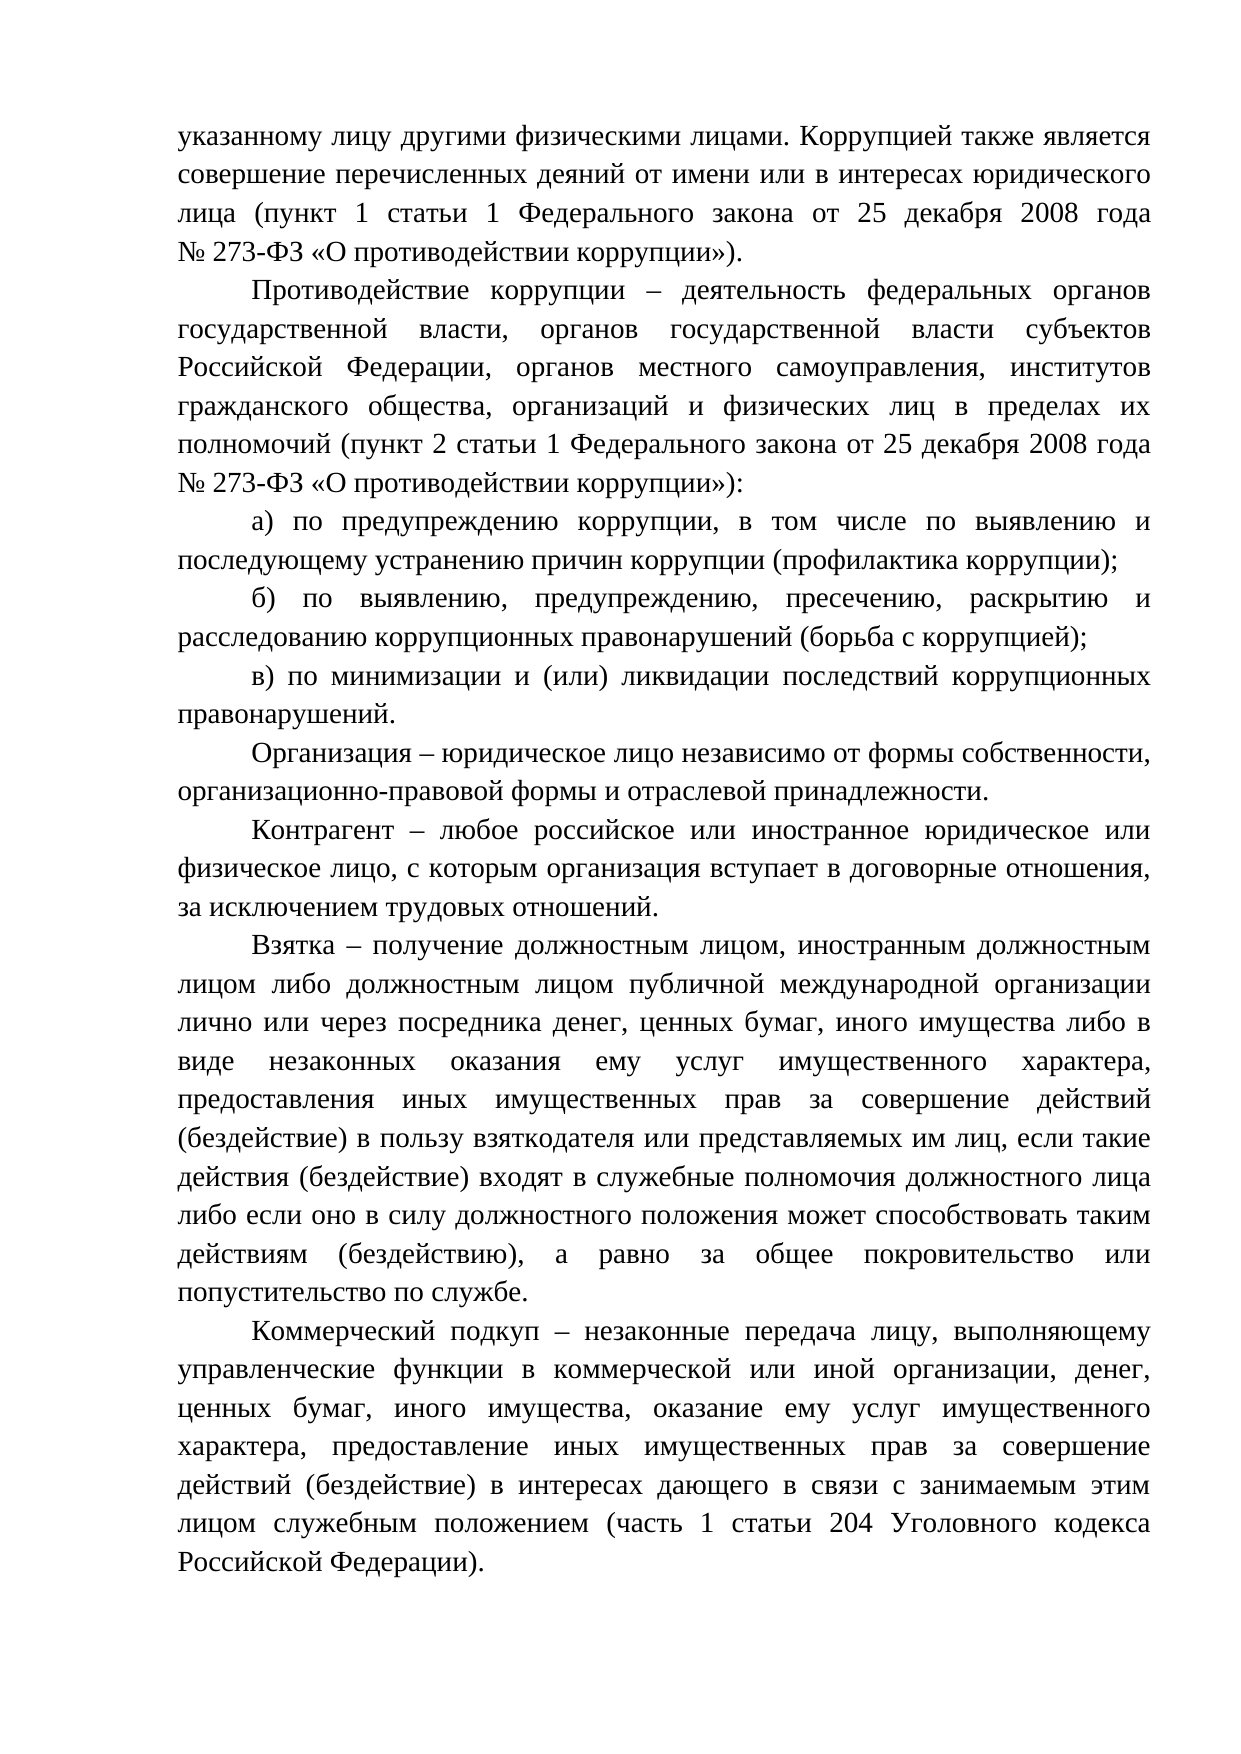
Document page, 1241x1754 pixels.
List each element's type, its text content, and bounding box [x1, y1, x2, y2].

text Коммерческий подкуп – незаконные передача лицу, выполняющему управленческие функции в коммерческой или иной организации, денег, ценных бумаг, иного имущества, оказание ему услуг имущественного характера, предоставление иных имущественных прав за совершение действий (бездействие) в интересах дающего в связи с занимаемым этим лицом служебным положением (часть 1 статьи 204 Уголовного кодекса Российской Федерации). [177, 1313, 1152, 1578]
text б) по выявлению, предупреждению, пресечению, раскрытию и расследованию коррупционных правонарушений (борьба с коррупцией); [177, 581, 1152, 653]
text а) по предупреждению коррупции, в том числе по выявлению и последующему устранению причин коррупции (профилактика коррупции); [177, 503, 1152, 576]
text Организация – юридическое лицо независимо от формы собственности, организационно-правовой формы и отраслевой принадлежности. [177, 735, 1152, 807]
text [177, 118, 1152, 267]
text в) по минимизации и (или) ликвидации последствий коррупционных правонарушений. [177, 658, 1152, 730]
text Взятка – получение должностным лицом, иностранным должностным лицом либо должностным лицом публичной международной организации лично или через посредника денег, ценных бумаг, иного имущества либо в виде незаконных оказания ему услуг имущественного характера, предоставления иных имущественных прав за совершение действий (бездействие) в пользу взяткодателя или представляемых им лиц, если такие действия (бездействие) входят в служебные полномочия должностного лица либо если оно в силу должностного положения может способствовать таким действиям (бездействию), а равно за общее покровительство или попустительство по службе. [177, 927, 1152, 1308]
text Контрагент – любое российское или иностранное юридическое или физическое лицо, с которым организация вступает в договорные отношения, за исключением трудовых отношений. [177, 812, 1152, 922]
text Противодействие коррупции – деятельность федеральных органов государственной власти, органов государственной власти субъектов Российской Федерации, органов местного самоуправления, институтов гражданского общества, организаций и физических лиц в пределах их полномочий (пункт 2 статьи 1 Федерального закона от 25 декабря 2008 года № 273-ФЗ «О противодействии коррупции»): [177, 272, 1152, 498]
